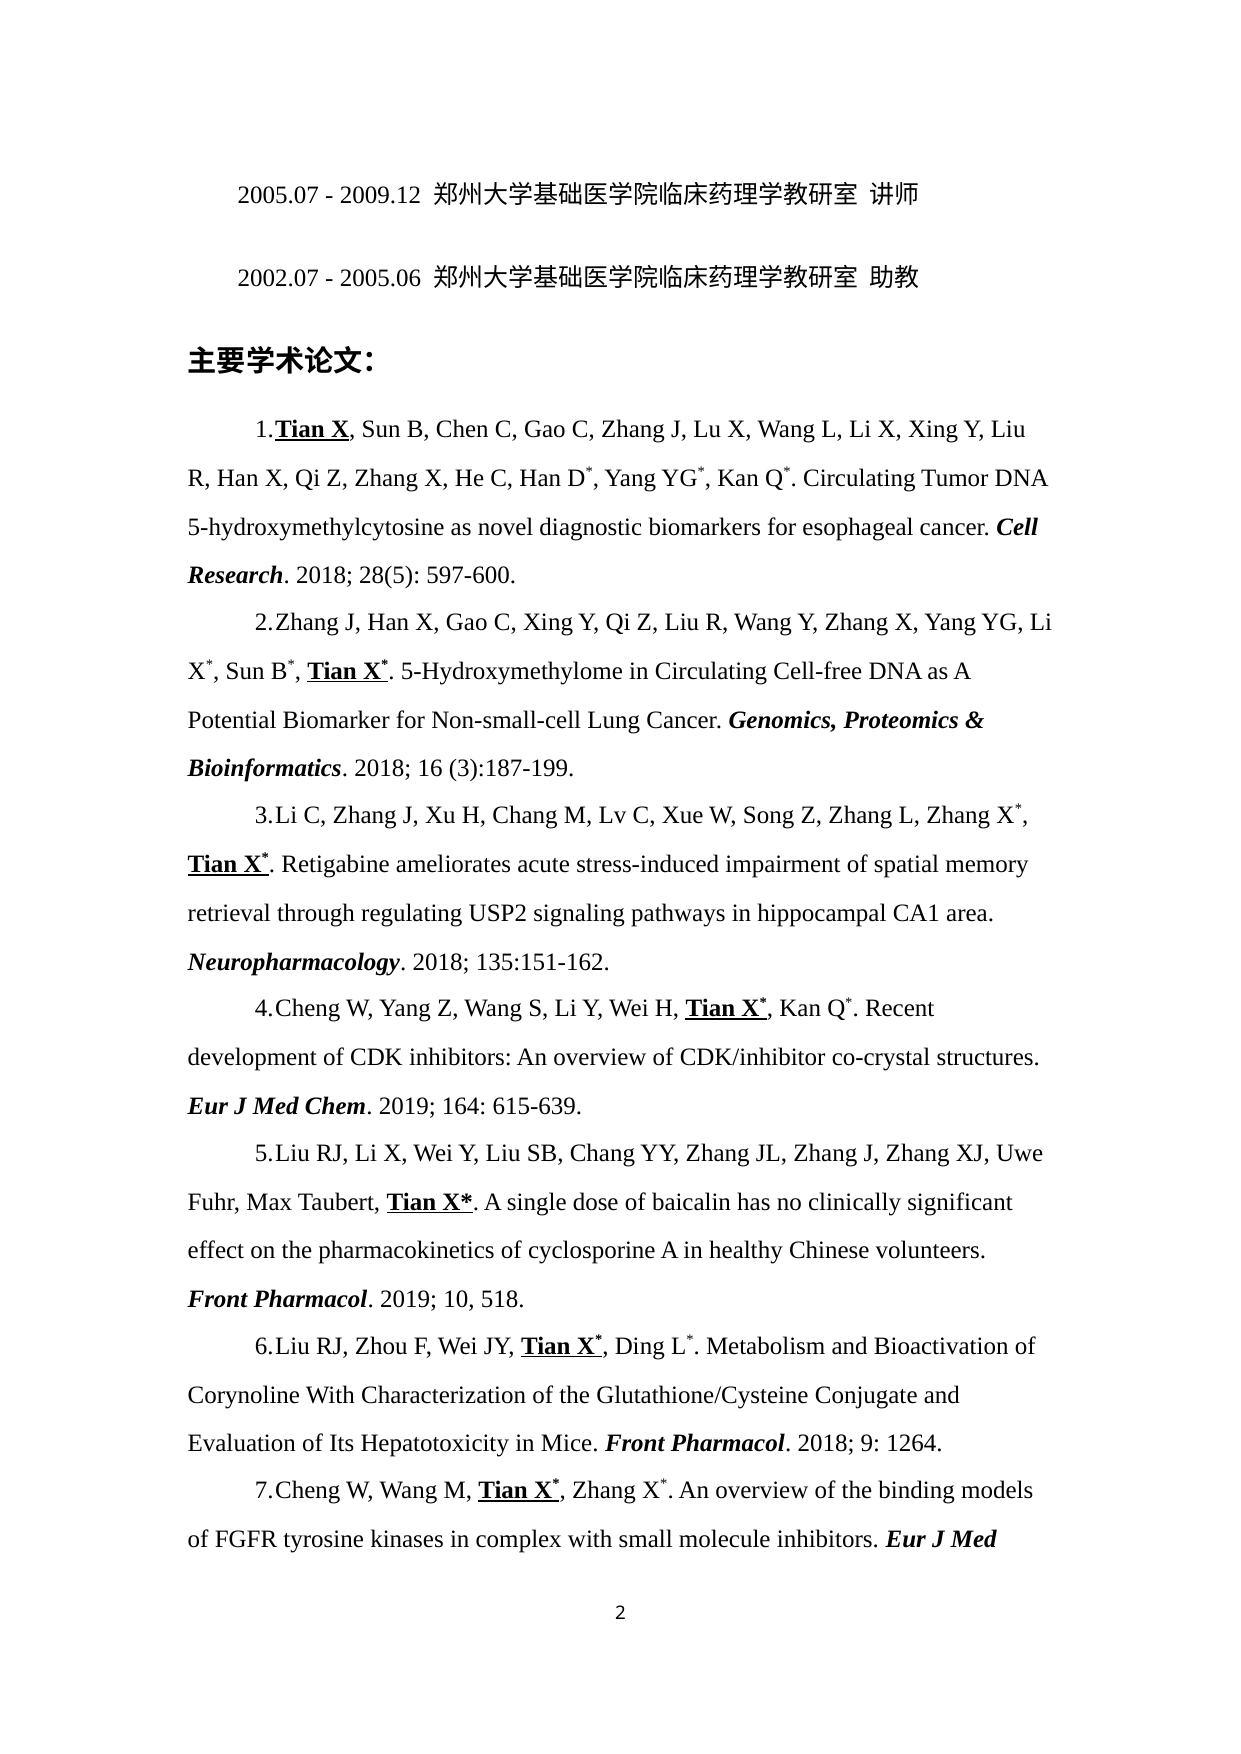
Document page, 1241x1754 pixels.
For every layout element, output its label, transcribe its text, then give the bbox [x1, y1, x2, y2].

list Li C, Zhang J, Xu H, Chang M, Lv C, Xue W, Song Z, Zhang L, Zhang X*, Tian X*. Retigabine ameliorates acute stress-induced impairment of spatial memory retrieval through regulating USP2 signaling pathways in hippocampal CA1 area. Neuropharmacology. 2018; 135:151-162. [187, 798, 1053, 977]
text 2002.07 - 2005.06 郑州大学基础医学院临床药理学教研室 助教 [187, 243, 1053, 308]
text 主要学术论文： [187, 326, 1053, 391]
list Cheng W, Yang Z, Wang S, Li Y, Wei H, Tian X*, Kan Q*. Recent development of CDK inhibitors: An overview of CDK/inhibitor co-crystal structures. Eur J Med Chem. 2019; 164: 615-639. [187, 992, 1053, 1122]
list Liu RJ, Li X, Wei Y, Liu SB, Chang YY, Zhang JL, Zhang J, Zhang XJ, Uwe Fuhr, Max Taubert, Tian X*. A single dose of baicalin has no clinically significant effect on the pharmacokinetics of cyclosporine A in healthy Chinese volunteers. Front Pharmacol. 2019; 10, 518. [187, 1136, 1053, 1315]
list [187, 1473, 1053, 1555]
text 2005.07 - 2009.12 郑州大学基础医学院临床药理学教研室 讲师 [187, 160, 1053, 225]
title Tian X, Sun B, Chen C, Gao C, Zhang J, Lu X, Wang L, Li X, Xing Y, Liu R, Han X, Qi Z, Zhang X, He C, Han D*, Yang YG*, Kan Q*. Circulating Tumor DNA 5-hydroxymethylcytosine as novel diagnostic biomarkers for esophageal cancer. Cell Research. 2018; 28(5): 597-600. [187, 412, 1053, 591]
list Zhang J, Han X, Gao C, Xing Y, Qi Z, Liu R, Wang Y, Zhang X, Yang YG, Li X*, Sun B*, Tian X*. 5-Hydroxymethylome in Circulating Cell-free DNA as A Potential Biomarker for Non-small-cell Lung Cancer. Genomics, Proteomics & Bioinformatics. 2018; 16 (3):187-199. [187, 605, 1053, 784]
list Liu RJ, Zhou F, Wei JY, Tian X*, Ding L*. Metabolism and Bioactivation of Corynoline With Characterization of the Glutathione/Cysteine Conjugate and Evaluation of Its Hepatotoxicity in Mice. Front Pharmacol. 2018; 9: 1264. [187, 1329, 1053, 1459]
